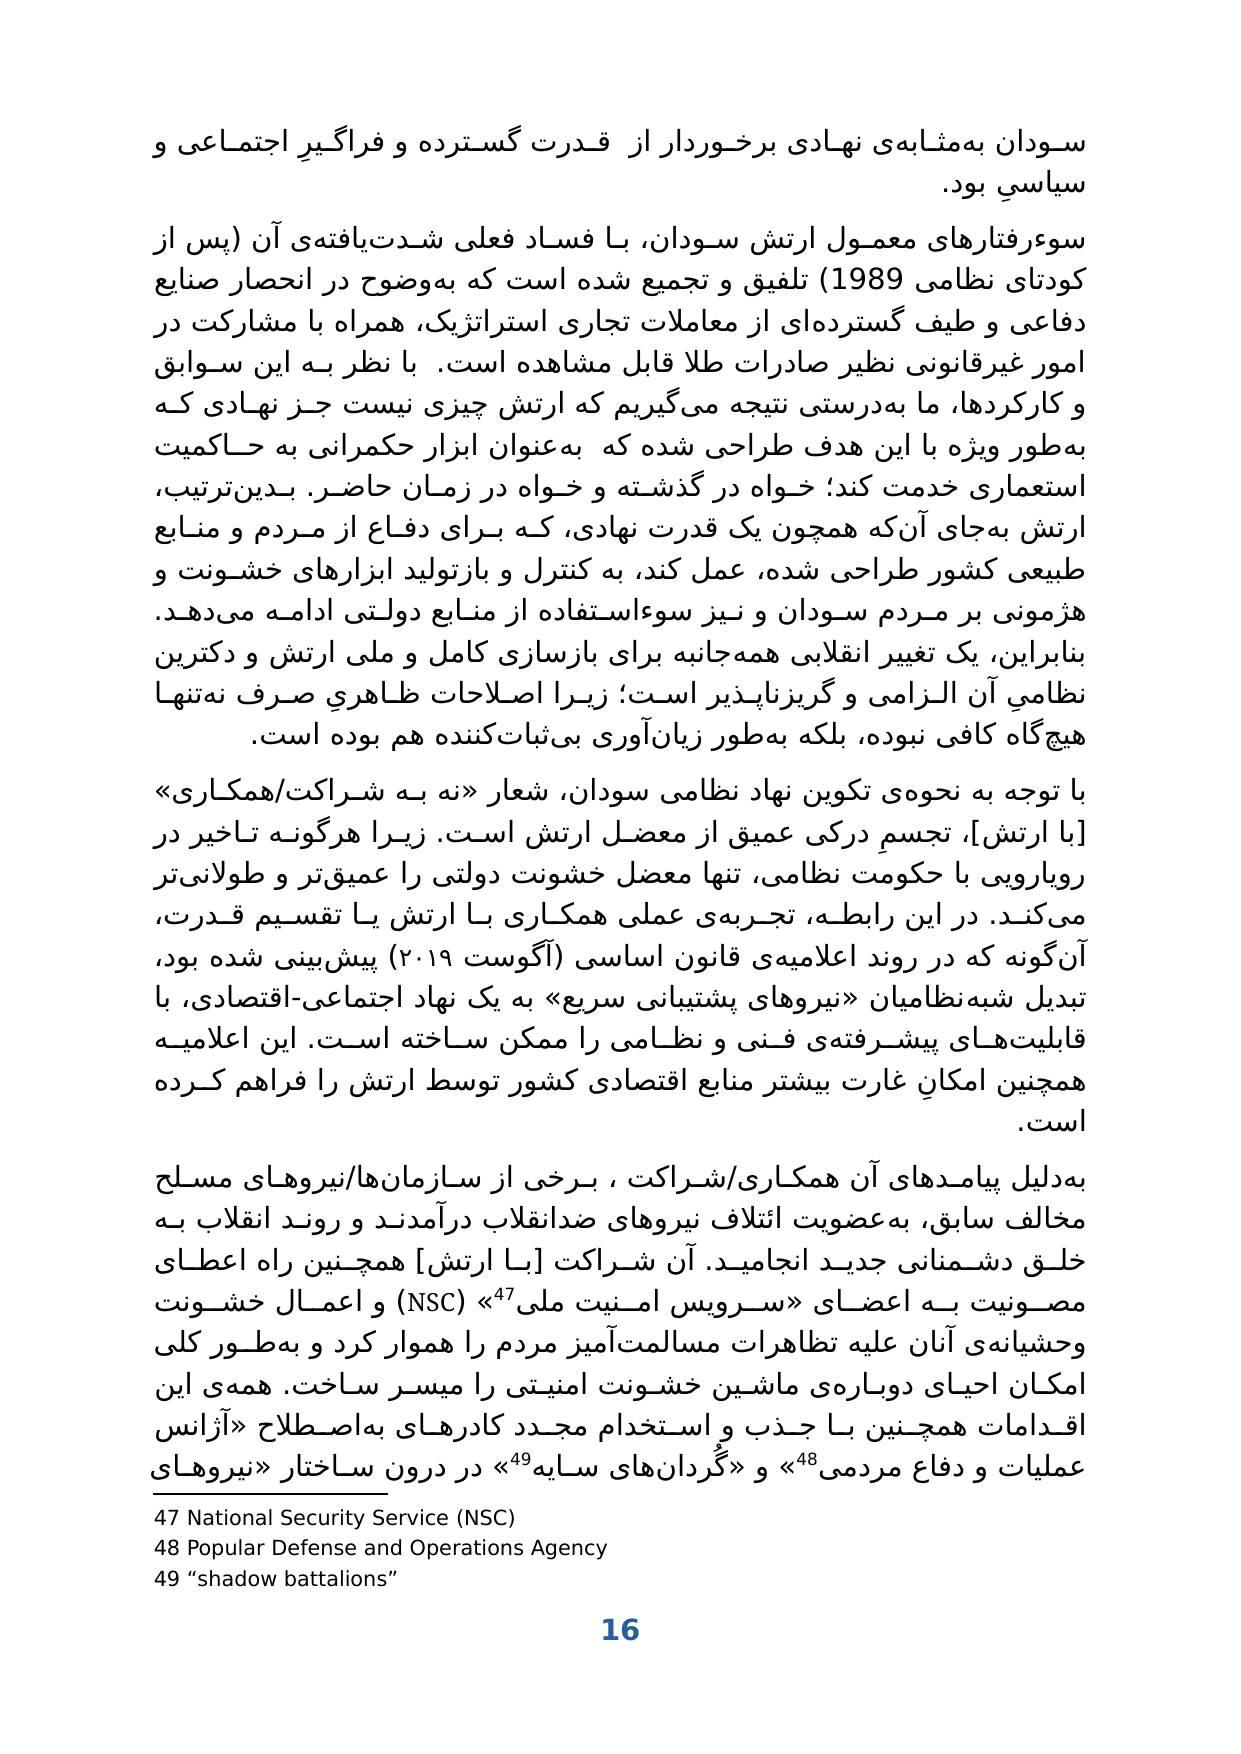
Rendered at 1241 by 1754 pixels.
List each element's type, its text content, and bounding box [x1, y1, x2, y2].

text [153, 118, 1087, 201]
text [153, 1154, 1087, 1485]
text سوءرفتارهای معمول ارتش سودان، با فساد فعلی شدت‌یافته‌ی آن (پس از کودتای نظامی 1989) تلفیق و تجمیع شده است که به‌وضوح در انحصار صنایع دفاعی و طیف گسترده‌ای از معاملات تجاری استراتژیک، همراه با مشارکت در امور غیرقانونی نظیر صادرات طلا قابل مشاهده است. با نظر به این سوابق و کارکردها، ما به‌درستی نتیجه می‌گیریم که ارتش چیزی نیست جز نهادی که به‌‌طور ویژه با این هدف طراحی شده که به‌عنوان ابزار حکمرانی به حاکمیت استعماری خدمت کند؛ خواه در گذشته و خواه در زمان حاضر. بدین‌ترتیب، ارتش به‌جای آن‌که همچون یک قدرت نهادی، که برای دفاع از مردم و منابع طبیعی کشور طراحی شده، عمل کند، به کنترل و بازتولید ابزارهای خشونت و هژمونی بر مردم سودان و نیز سوءاستفاده از منابع دولتی ادامه می‌دهد. بنابراین، یک تغییر انقلابی همه‌جانبه برای بازسازی کامل و ملی ارتش و دکترین نظامیِ آن الزامی و گریزناپذیر است؛ زیرا اصلاحات ظاهریِ صرف نه‌تنها هیچ‌گاه کافی نبوده، بلکه به‌طور زیان‌آوری بی‌ثبات‌کننده هم بوده است. [153, 215, 1087, 753]
text با توجه به نحوه‌ی تکوین نهاد نظامی سودان، شعار «نه به شراکت/همکاری» [با ارتش]‌، تجسمِ درکی عمیق از معضل ارتش است. زیرا هرگونه تاخیر در رویارویی با حکومت نظامی، تنها معضل خشونت دولتی را عمیق‌تر و طولانی‌تر می‌کند. در این رابطه، تجربه‌ی عملی همکاری با ارتش یا تقسیم قدرت، آن‌گونه که در روند اعلامیه‌ی قانون اساسی (آگوست ۲۰۱۹) پیش‌بینی شده بود، تبدیل شبه‌نظامیان «نیروهای پشتیبانی سریع» به یک نهاد اجتماعی-اقتصادی، با قابلیت‌های پیشرفته‌ی فنی و نظامی را ممکن ساخته است. این اعلامیه همچنین امکانِ غارت بیشتر منابع اقتصادی کشور توسط ارتش را فراهم کرده است. [153, 768, 1087, 1140]
